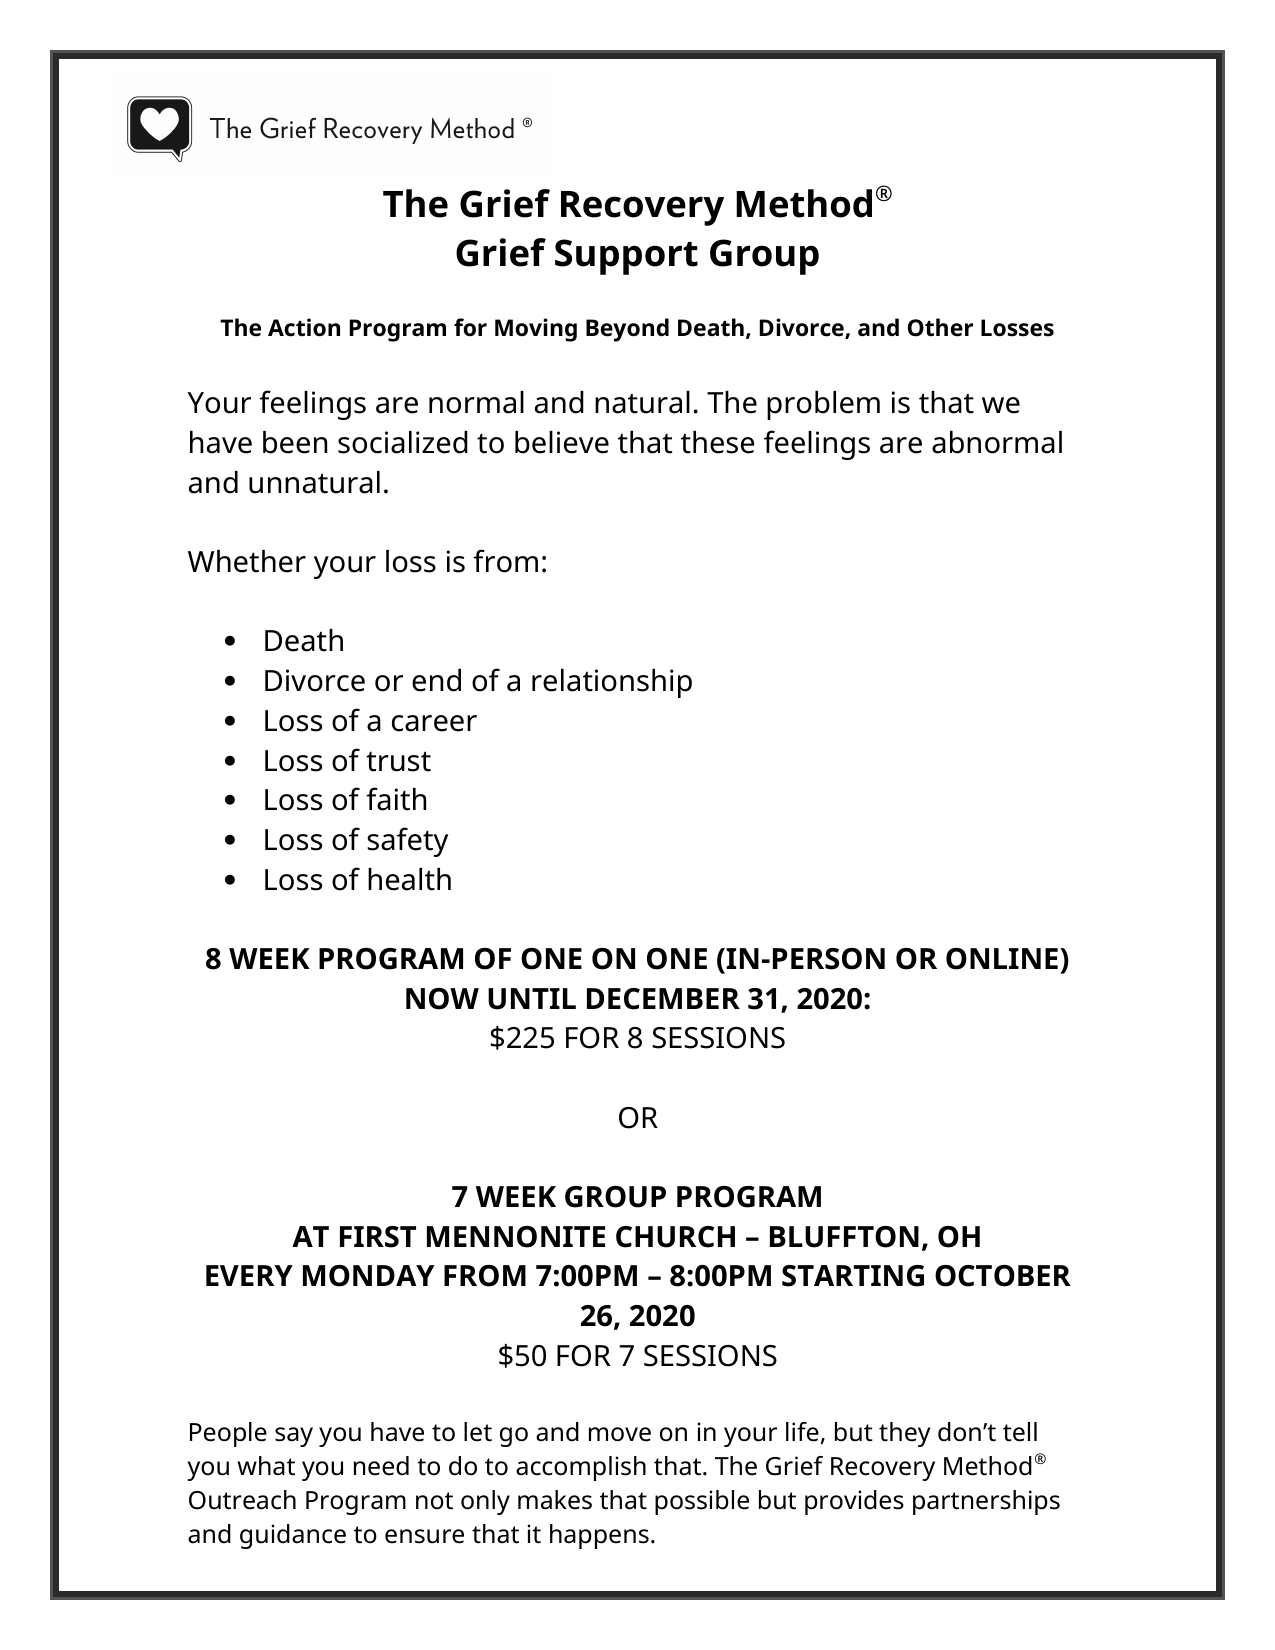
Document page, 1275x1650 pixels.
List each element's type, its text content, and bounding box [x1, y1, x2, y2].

list Loss of trust [225, 740, 1087, 779]
text or [187, 1097, 1087, 1137]
text Every monday from 7:00pm – 8:00pm starting October 26, 2020 [187, 1256, 1087, 1335]
text People say you have to let go and move on in your life, but they don’t tell you what you need to do to accomplish that. The Grief Recovery Method® Outreach Program not only makes that possible but provides partnerships and guidance to ensure that it happens. [187, 1414, 1087, 1551]
list Loss of health [225, 859, 1087, 898]
list Loss of a career [225, 700, 1087, 740]
text Whether your loss is from: [187, 541, 1087, 581]
text Your feelings are normal and natural. The problem is that we have been socialized to believe that these feelings are abnormal and unnatural. [187, 383, 1087, 502]
list Loss of faith [225, 779, 1087, 819]
text at First Mennonite Church – Bluffton, OH [187, 1216, 1087, 1256]
text $225 for 8 sessions [187, 1018, 1087, 1057]
text Grief Support Group [187, 228, 1087, 278]
text 7 WEEk Group Program [187, 1176, 1087, 1216]
text $50 for 7 Sessions [187, 1335, 1087, 1375]
text 8 week program of one on one (in-Person or online) now until December 31, 2020: [187, 938, 1087, 1018]
text The Grief Recovery Method® [187, 178, 1087, 228]
picture [112, 74, 554, 179]
text The Action Program for Moving Beyond Death, Divorce, and Other Losses [187, 312, 1087, 343]
list Loss of safety [225, 819, 1087, 859]
list Divorce or end of a relationship [225, 660, 1087, 700]
list Death [225, 621, 1087, 660]
